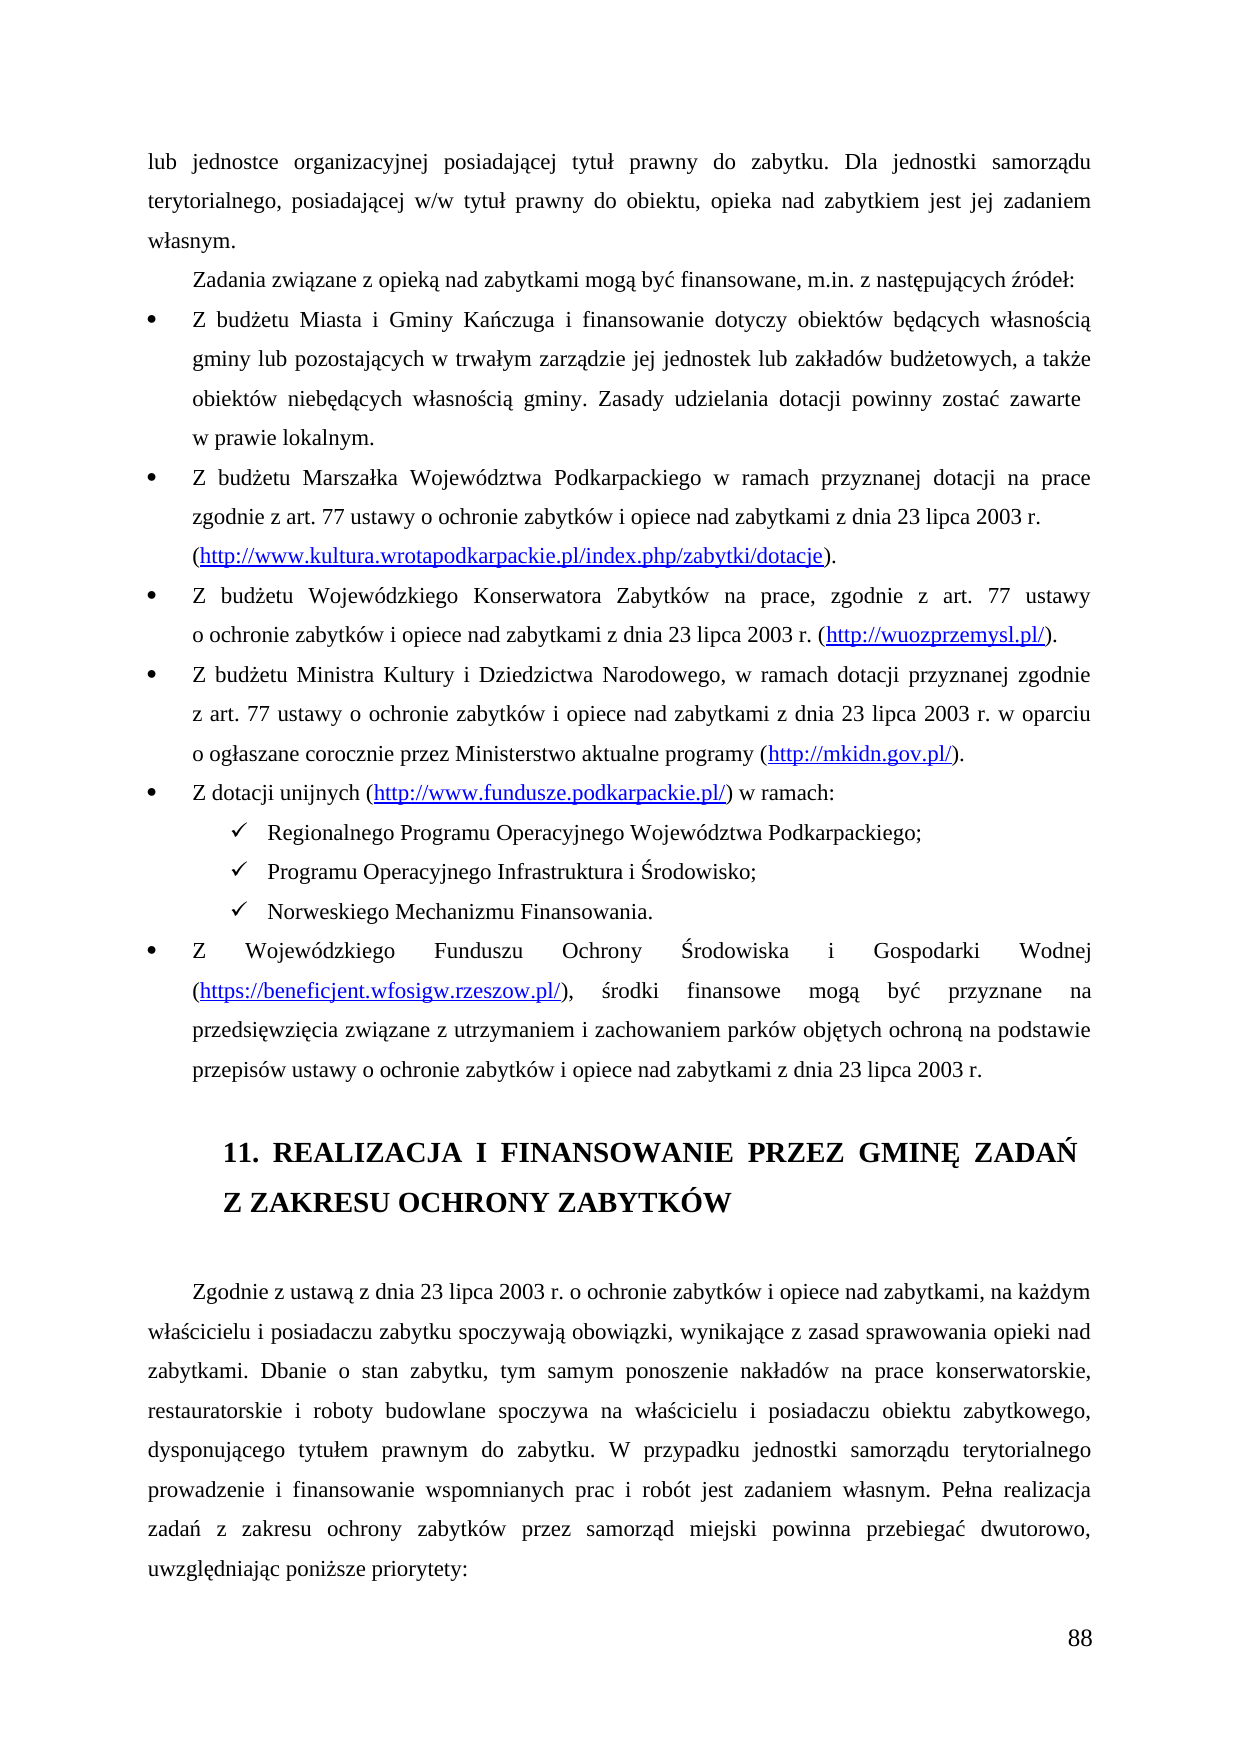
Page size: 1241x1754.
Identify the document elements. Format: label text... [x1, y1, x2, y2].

list Z budżetu Miasta i Gminy Kańczuga i finansowanie dotyczy obiektów będących własnością gminy lub pozostających w trwałym zarządzie jej jednostek lub zakładów budżetowych, a także obiektów niebędących własnością gminy. Zasady udzielania dotacji powinny zostać zawarte w prawie lokalnym. [148, 306, 1092, 450]
text Zgodnie z ustawą z dnia 23 lipca 2003 r. o ochronie zabytków i opiece nad zabytkami, na każdym właścicielu i posiadaczu zabytku spoczywają obowiązki, wynikające z zasad sprawowania opieki nad zabytkami. Dbanie o stan zabytku, tym samym ponoszenie nakładów na prace konserwatorskie, restauratorskie i roboty budowlane spoczywa na właścicielu i posiadaczu obiektu zabytkowego, dysponującego tytułem prawnym do zabytku. W przypadku jednostki samorządu terytorialnego prowadzenie i finansowanie wspomnianych prac i robót jest zadaniem własnym. Pełna realizacja zadań z zakresu ochrony zabytków przez samorząd miejski powinna przebiegać dwutorowo, uwzględniając poniższe priorytety: [148, 1278, 1092, 1581]
text (http://www.kultura.wrotapodkarpackie.pl/index.php/zabytki/dotacje). [192, 542, 1092, 569]
list Z Wojewódzkiego Funduszu Ochrony Środowiska i Gospodarki Wodnej (https://beneficjent.wfosigw.rzeszow.pl/), środki finansowe mogą być przyznane na przedsięwzięcia związane z utrzymaniem i zachowaniem parków objętych ochroną na podstawie przepisów ustawy o ochronie zabytków i opiece nad zabytkami z dnia 23 lipca 2003 r. [148, 937, 1092, 1082]
list Regionalnego Programu Operacyjnego Województwa Podkarpackiego; [229, 819, 1092, 845]
subtitle 11. REALIZACJA I FINANSOWANIE PRZEZ GMINĘ ZADAŃ Z ZAKRESU OCHRONY ZABYTKÓW [223, 1135, 1092, 1218]
text Zadania związane z opieką nad zabytkami mogą być finansowane, m.in. z następujących źródeł: [148, 266, 1092, 292]
list Z budżetu Marszałka Województwa Podkarpackiego w ramach przyznanej dotacji na prace zgodnie z art. 77 ustawy o ochronie zabytków i opiece nad zabytkami z dnia 23 lipca 2003 r. [148, 463, 1092, 529]
list Z dotacji unijnych (http://www.fundusze.podkarpackie.pl/) w ramach: [148, 779, 1092, 806]
list Programu Operacyjnego Infrastruktura i Środowisko; [229, 858, 1092, 885]
list Norweskiego Mechanizmu Finansowania. [229, 898, 1092, 924]
list Z budżetu Wojewódzkiego Konserwatora Zabytków na prace, zgodnie z art. 77 ustawy o ochronie zabytków i opiece nad zabytkami z dnia 23 lipca 2003 r. (http://wuozprzemysl.pl/). [148, 582, 1092, 648]
list Z budżetu Ministra Kultury i Dziedzictwa Narodowego, w ramach dotacji przyznanej zgodnie z art. 77 ustawy o ochronie zabytków i opiece nad zabytkami z dnia 23 lipca 2003 r. w oparciu o ogłaszane corocznie przez Ministerstwo aktualne programy (http://mkidn.gov.pl/). [148, 661, 1092, 766]
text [148, 148, 1092, 253]
